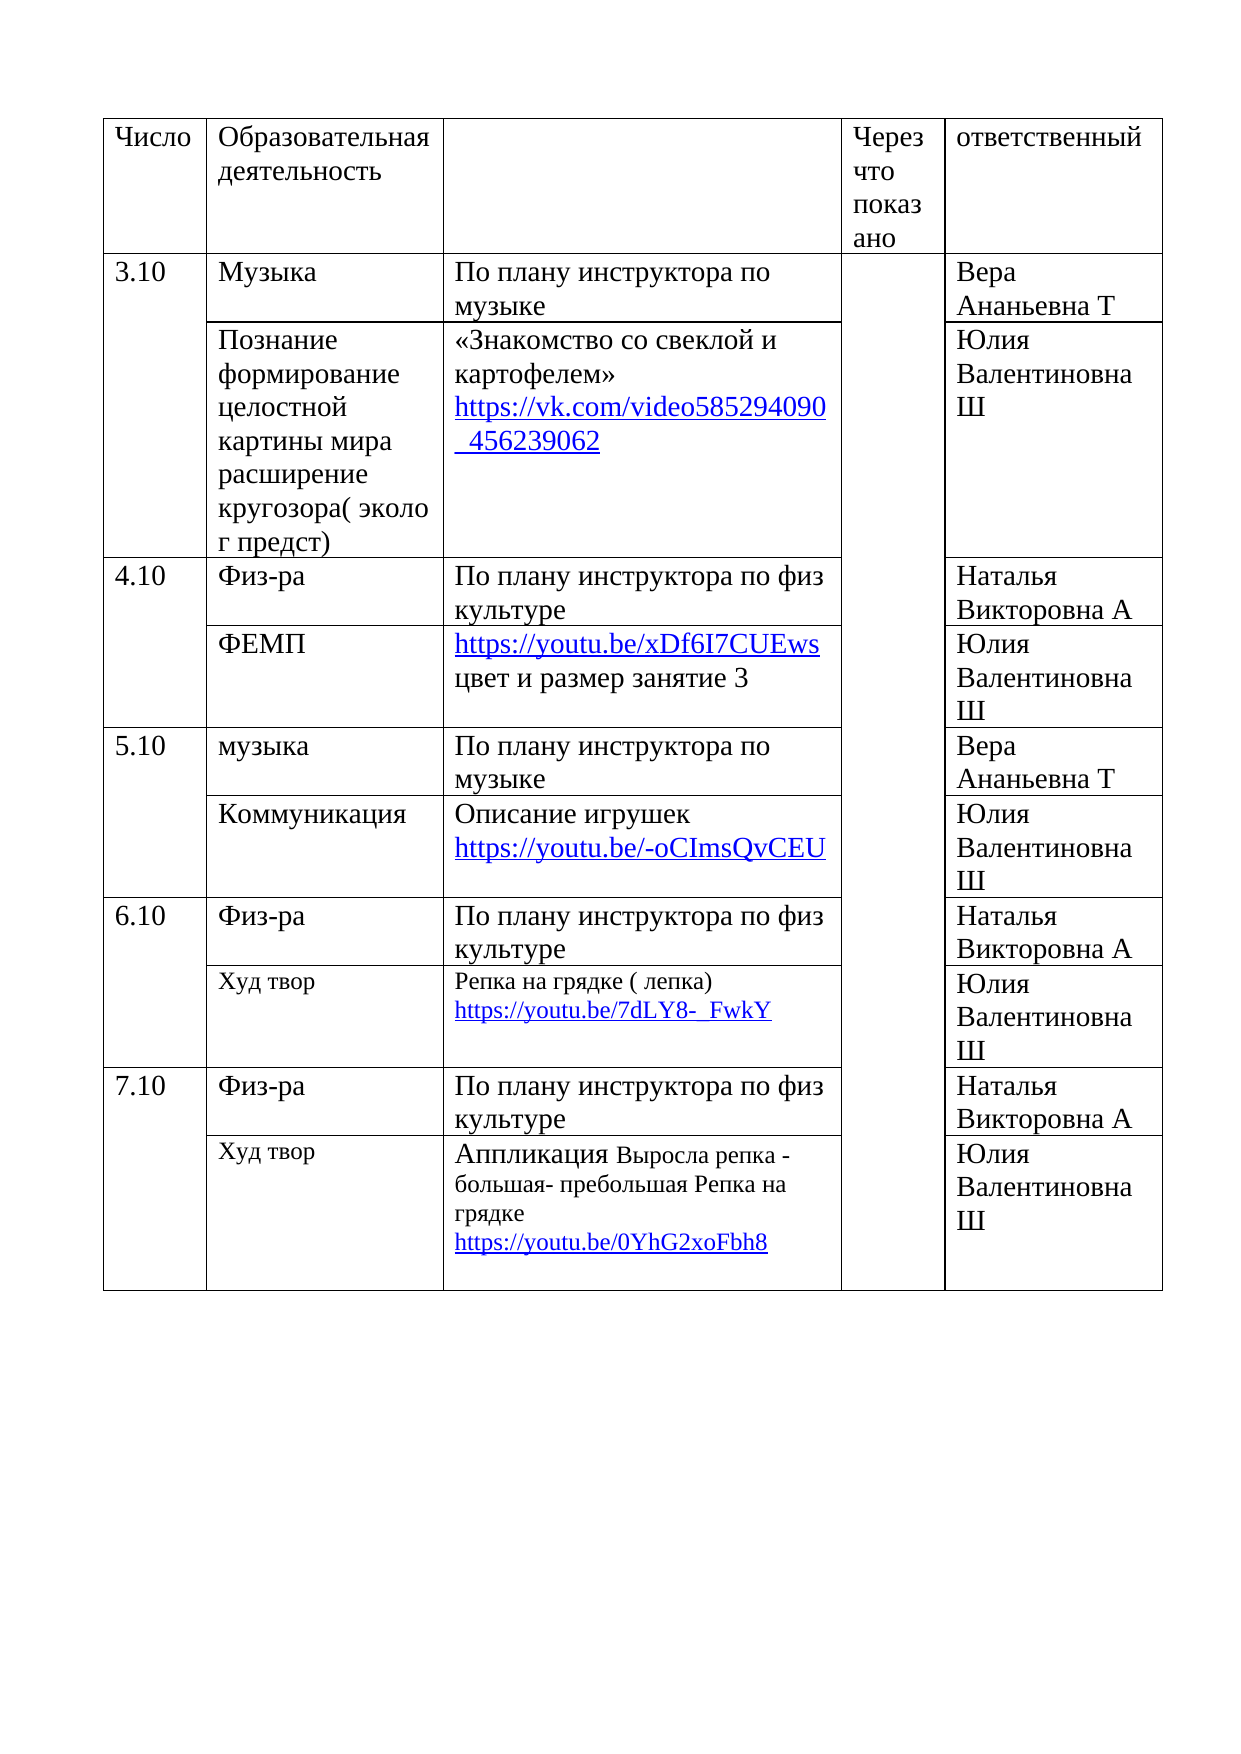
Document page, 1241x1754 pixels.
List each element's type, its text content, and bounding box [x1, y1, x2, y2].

table_cell Наталья Викторовна А [946, 558, 1162, 625]
table_header Через что показано [842, 119, 944, 253]
table_cell Физ-ра [207, 898, 443, 965]
table_cell По плану инструктора по музыке [444, 728, 841, 795]
table_cell Юлия Валентиновна Ш [946, 626, 1162, 727]
table_cell Описание игрушек https://youtu.be/-oCImsQvCEU [444, 796, 841, 897]
table_cell Вера Ананьевна Т [946, 728, 1162, 795]
table_cell Вера Ананьевна Т [946, 254, 1162, 321]
table_cell 6.10 [104, 898, 206, 1067]
table_cell «Знакомство со свеклой и картофелем» https://vk.com/video585294090_456239062 [444, 323, 841, 557]
table_cell Коммуникация [207, 796, 443, 897]
table_header Образовательная деятельность [207, 119, 443, 253]
table_cell Худ твор [207, 966, 443, 1067]
table_cell По плану инструктора по физ культуре [444, 898, 841, 965]
table_cell 7.10 [104, 1068, 206, 1289]
table_cell https://youtu.be/xDf6I7CUEws цвет и размер занятие 3 [444, 626, 841, 727]
table_cell 5.10 [104, 728, 206, 897]
table_header [444, 119, 841, 253]
table_cell По плану инструктора по физ культуре [444, 1068, 841, 1135]
table_cell ФЕМП [207, 626, 443, 727]
table_cell Юлия Валентиновна Ш [946, 323, 1162, 557]
table_cell Юлия Валентиновна Ш [946, 796, 1162, 897]
table_cell Наталья Викторовна А [946, 1068, 1162, 1135]
table_cell Физ-ра [207, 558, 443, 625]
table_cell Наталья Викторовна А [946, 898, 1162, 965]
table_cell Худ твор [207, 1136, 443, 1289]
table_cell 3.10 [104, 254, 206, 557]
table_cell Репка на грядке ( лепка) https://youtu.be/7dLY8-_FwkY [444, 966, 841, 1067]
table_cell Аппликация Выросла репка - большая- пребольшая Репка на грядке https://youtu.be/0YhG2xoFbh8 [444, 1136, 841, 1289]
table_cell Познание формирование целостной картины мира расширение кругозора( эколог предст) [207, 323, 443, 557]
table_cell Юлия Валентиновна Ш [946, 966, 1162, 1067]
table_header Число [104, 119, 206, 253]
table_cell Юлия Валентиновна Ш [946, 1136, 1162, 1289]
table_cell По плану инструктора по физ культуре [444, 558, 841, 625]
table_cell 4.10 [104, 558, 206, 727]
table_cell По плану инструктора по музыке [444, 254, 841, 321]
table_cell [842, 254, 944, 1289]
table_cell музыка [207, 728, 443, 795]
table_cell Физ-ра [207, 1068, 443, 1135]
table_cell Музыка [207, 254, 443, 321]
table_header ответственный [946, 119, 1162, 253]
